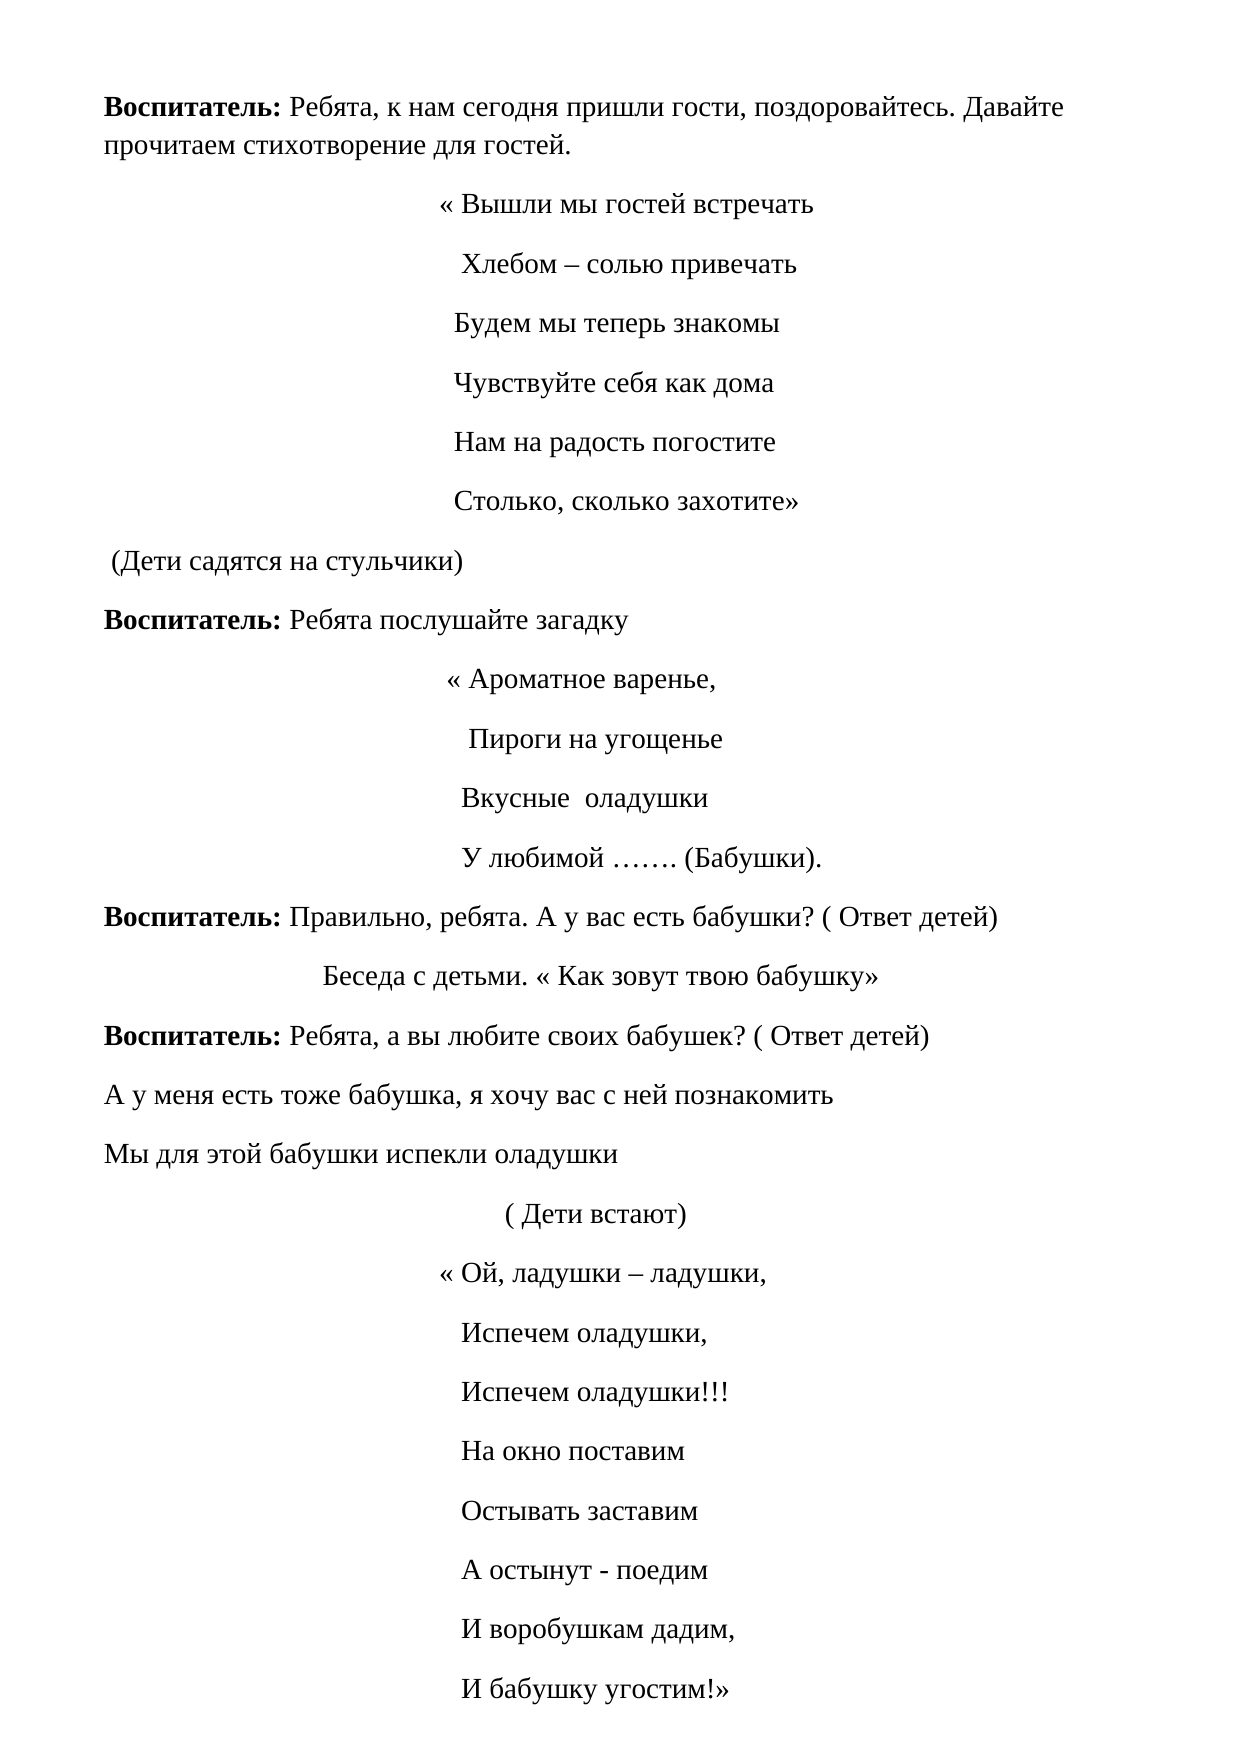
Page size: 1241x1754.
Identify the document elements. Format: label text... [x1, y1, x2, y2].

text И бабушку угостим!» [103, 1671, 1181, 1704]
text Воспитатель: Правильно, ребята. А у вас есть бабушки? ( Ответ детей) [103, 899, 1181, 933]
text У любимой ……. (Бабушки). [103, 840, 1181, 873]
text Чувствуйте себя как дома [103, 365, 1181, 398]
text Испечем оладушки!!! [103, 1374, 1181, 1408]
text (Дети садятся на стульчики) [103, 543, 1181, 576]
text Хлебом – солью привечать [103, 246, 1181, 279]
text Беседа с детьми. « Как зовут твою бабушку» [103, 958, 1181, 992]
text ( Дети встают) [103, 1196, 1181, 1229]
text Воспитатель: Ребята, к нам сегодня пришли гости, поздоровайтесь. Давайте прочитаем стихотворение для гостей. [103, 89, 1181, 161]
text Нам на радость погостите [103, 424, 1181, 458]
text Остывать заставим [103, 1493, 1181, 1526]
text Испечем оладушки, [103, 1315, 1181, 1348]
text Воспитатель: Ребята, а вы любите своих бабушек? ( Ответ детей) [103, 1018, 1181, 1051]
text А остынут - поедим [103, 1552, 1181, 1586]
text А у меня есть тоже бабушка, я хочу вас с ней познакомить [103, 1077, 1181, 1111]
text Пироги на угощенье [103, 721, 1181, 754]
text И воробушкам дадим, [103, 1612, 1181, 1645]
text Столько, сколько захотите» [103, 483, 1181, 517]
text « Ой, ладушки – ладушки, [103, 1255, 1181, 1289]
text « Вышли мы гостей встречать [103, 187, 1181, 220]
text Воспитатель: Ребята послушайте загадку [103, 602, 1181, 636]
text На окно поставим [103, 1433, 1181, 1467]
text « Ароматное варенье, [103, 662, 1181, 695]
text Мы для этой бабушки испекли оладушки [103, 1137, 1181, 1170]
text Будем мы теперь знакомы [103, 305, 1181, 339]
text Вкусные оладушки [103, 780, 1181, 814]
